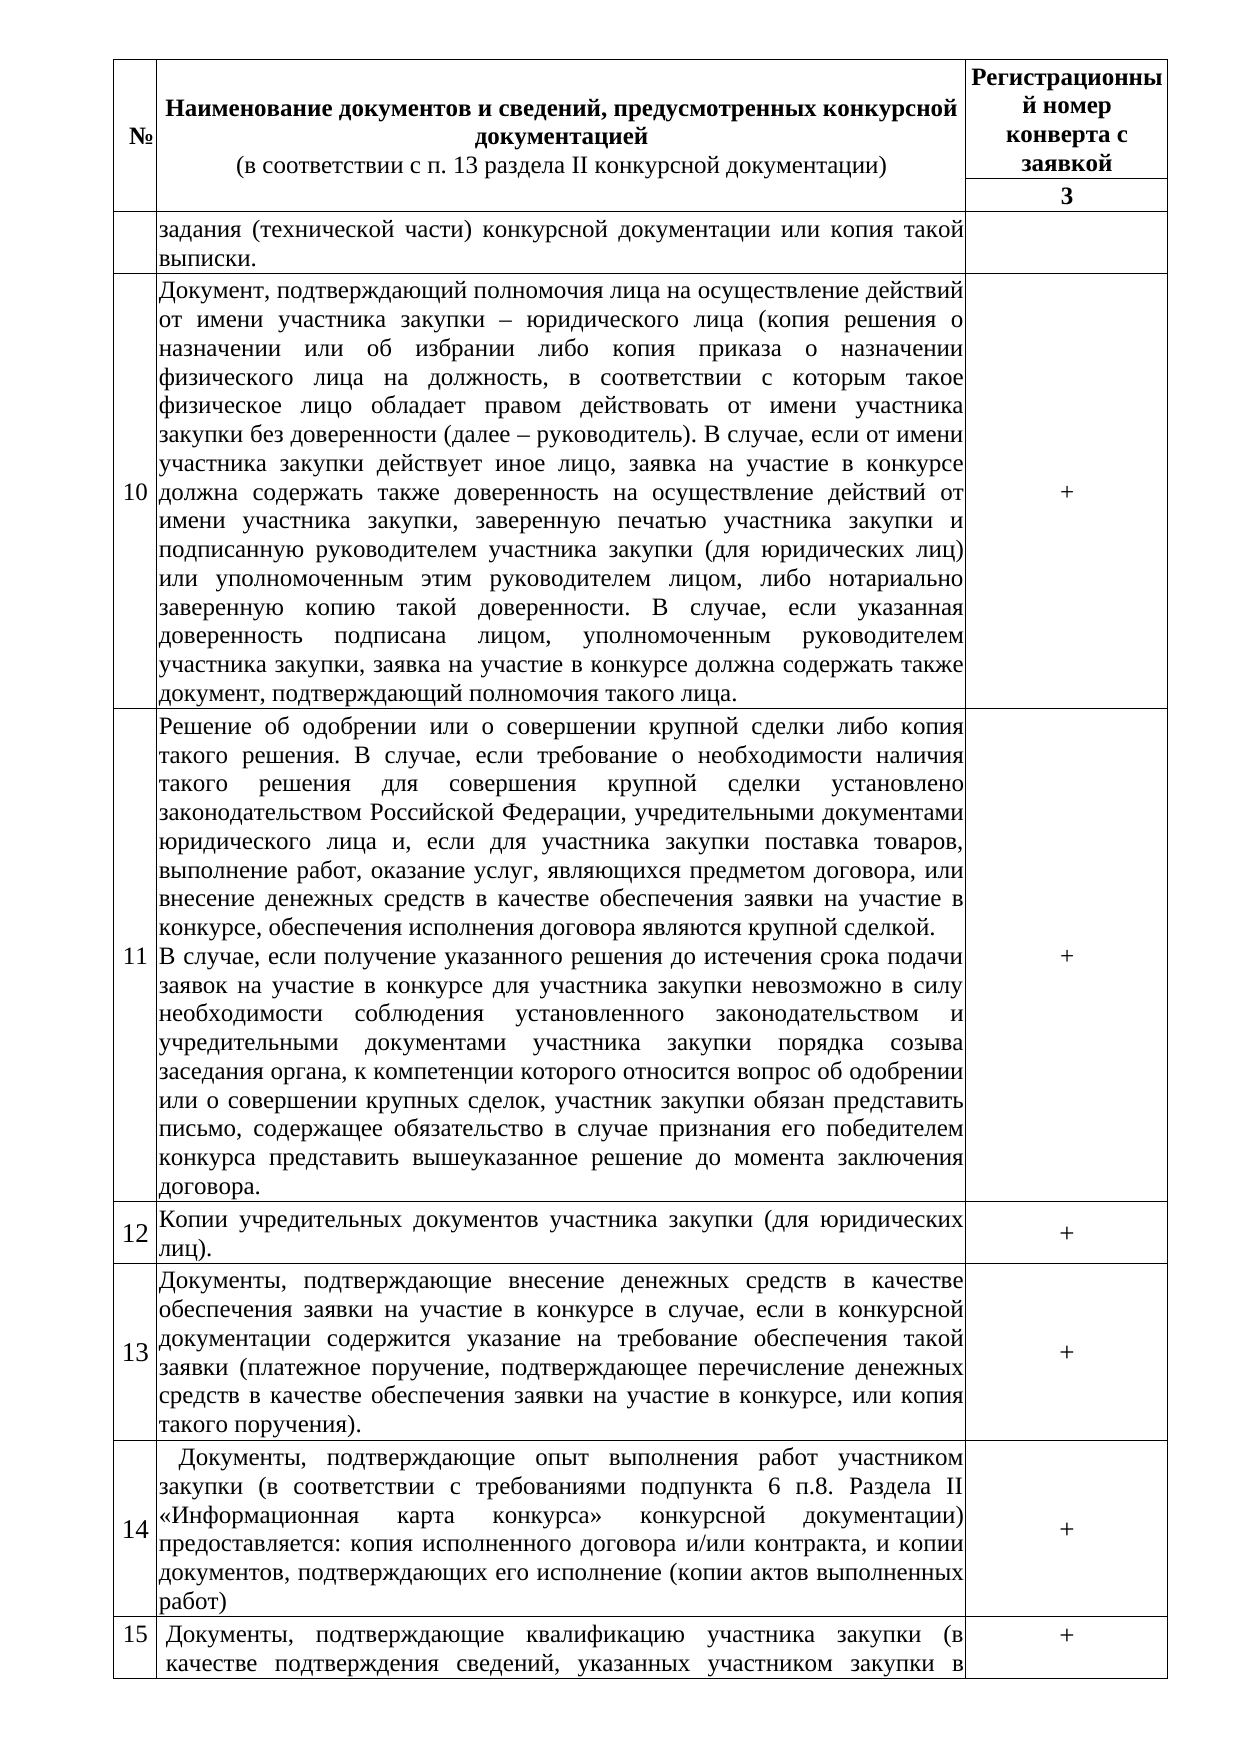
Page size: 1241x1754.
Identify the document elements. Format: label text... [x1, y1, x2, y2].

table_cell + [966, 1441, 1167, 1616]
table_cell Копии учредительных документов участника закупки (для юридических лиц). [157, 1202, 965, 1263]
table_header Регистрационный номер конверта с заявкой [966, 60, 1167, 178]
table_cell 14 [114, 1441, 156, 1616]
table_cell 10 [114, 274, 156, 708]
table_cell 11 [114, 709, 156, 1201]
table_cell Документы, подтверждающие внесение денежных средств в качестве обеспечения заявки на участие в конкурсе в случае, если в конкурсной документации содержится указание на требование обеспечения такой заявки (платежное поручение, подтверждающее перечисление денежных средств в качестве обеспечения заявки на участие в конкурсе, или копия такого поручения). [157, 1264, 965, 1439]
table_cell + [966, 1202, 1167, 1263]
table_header Наименование документов и сведений, предусмотренных конкурсной документацией (в соответствии с п. 13 раздела II конкурсной документации) [157, 60, 965, 211]
table_cell + [966, 1617, 1167, 1678]
table_header № [114, 60, 156, 211]
table_cell 13 [114, 1264, 156, 1439]
table_cell + [966, 1264, 1167, 1439]
table_cell 12 [114, 1202, 156, 1263]
table_cell 9 [114, 212, 156, 273]
table_cell 3 [966, 179, 1167, 211]
table_cell Решение об одобрении или о совершении крупной сделки либо копия такого решения. В случае, если требование о необходимости наличия такого решения для совершения крупной сделки установлено законодательством Российской Федерации, учредительными документами юридического лица и, если для участника закупки поставка товаров, выполнение работ, оказание услуг, являющихся предметом договора, или внесение денежных средств в качестве обеспечения заявки на участие в конкурсе, обеспечения исполнения договора являются крупной сделкой. В случае, если получение указанного решения до истечения срока подачи заявок на участие в конкурсе для участника закупки невозможно в силу необходимости соблюдения установленного законодательством и учредительными документами участника закупки порядка созыва заседания органа, к компетенции которого относится вопрос об одобрении или о совершении крупных сделок, участник закупки обязан представить письмо, содержащее обязательство в случае признания его победителем конкурса представить вышеуказанное решение до момента заключения договора. [157, 709, 965, 1201]
table_cell + [966, 274, 1167, 708]
table_cell 15 [114, 1617, 156, 1678]
table_cell + [966, 212, 1167, 273]
table_cell Документ, подтверждающий полномочия лица на осуществление действий от имени участника закупки – юридического лица (копия решения о назначении или об избрании либо копия приказа о назначении физического лица на должность, в соответствии с которым такое физическое лицо обладает правом действовать от имени участника закупки без доверенности (далее – руководитель). В случае, если от имени участника закупки действует иное лицо, заявка на участие в конкурсе должна содержать также доверенность на осуществление действий от имени участника закупки, заверенную печатью участника закупки и подписанную руководителем участника закупки (для юридических лиц) или уполномоченным этим руководителем лицом, либо нотариально заверенную копию такой доверенности. В случае, если указанная доверенность подписана лицом, уполномоченным руководителем участника закупки, заявка на участие в конкурсе должна содержать также документ, подтверждающий полномочия такого лица. [157, 274, 965, 708]
table_cell Документы, подтверждающие опыт выполнения работ участником закупки (в соответствии с требованиями подпункта 6 п.8. Раздела II «Информационная карта конкурса» конкурсной документации) предоставляется: копия исполненного договора и/или контракта, и копии документов, подтверждающих его исполнение (копии актов выполненных работ) [157, 1441, 965, 1616]
table_cell + [966, 709, 1167, 1201]
